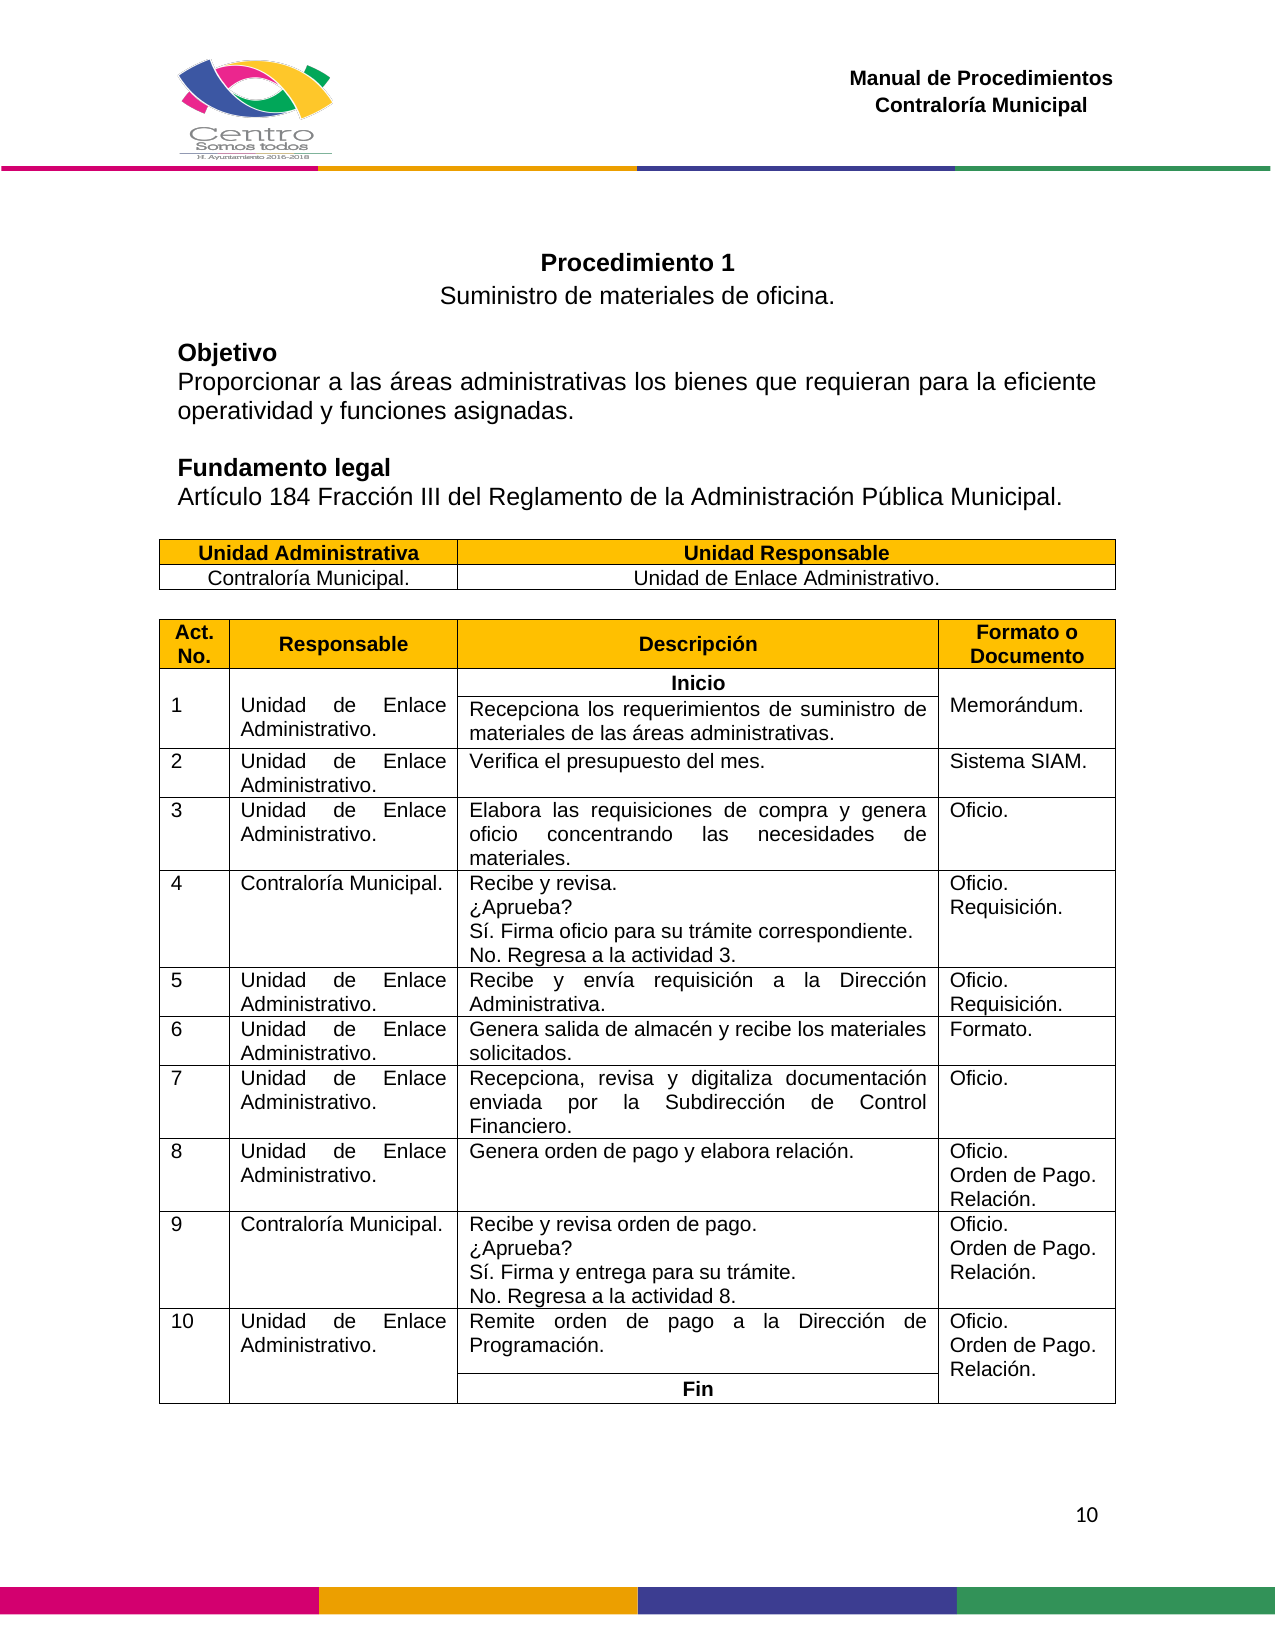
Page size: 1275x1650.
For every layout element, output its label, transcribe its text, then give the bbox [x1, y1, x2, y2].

table_header Formato o Documento [939, 620, 1115, 668]
table_cell 2 [160, 749, 229, 797]
table_cell Formato. [939, 1017, 1115, 1065]
picture [0, 166, 1271, 171]
table_cell Unidad de Enlace Administrativo. [230, 968, 457, 1016]
table_cell Unidad de Enlace Administrativo. [230, 1309, 457, 1403]
table_cell 10 [160, 1309, 229, 1403]
table_cell Oficio. Orden de Pago. Relación. [939, 1139, 1115, 1211]
table_cell 8 [160, 1139, 229, 1211]
table_cell Oficio. [939, 1066, 1115, 1138]
table_cell Oficio. Orden de Pago. Relación. [939, 1309, 1115, 1403]
table_cell Recibe y revisa. ¿Aprueba? Sí. Firma oficio para su trámite correspondiente. No. Regresa a la actividad 3. [458, 871, 938, 967]
table_cell 1 [160, 669, 229, 748]
table_cell Remite orden de pago a la Dirección de Programación. [458, 1309, 938, 1373]
table_cell Unidad de Enlace Administrativo. [230, 1139, 457, 1211]
table_cell 3 [160, 798, 229, 870]
table_cell Contraloría Municipal. [230, 1212, 457, 1308]
text Objetivo [177, 338, 1098, 367]
subtitle Procedimiento 1 [177, 248, 1098, 276]
table_cell Unidad de Enlace Administrativo. [230, 1017, 457, 1065]
subtitle Suministro de materiales de oficina. [177, 281, 1098, 309]
table_cell Oficio. Orden de Pago. Relación. [939, 1212, 1115, 1308]
table_cell Unidad de Enlace Administrativo. [230, 749, 457, 797]
table_cell Genera salida de almacén y recibe los materiales solicitados. [458, 1017, 938, 1065]
table_cell Memorándum. [939, 669, 1115, 748]
picture [177, 59, 333, 160]
table_header Responsable [230, 620, 457, 668]
table_cell Inicio [458, 669, 938, 696]
table_cell Unidad de Enlace Administrativo. [230, 669, 457, 748]
table_cell Recepciona los requerimientos de suministro de materiales de las áreas administrativas. [458, 697, 938, 748]
table_cell Elabora las requisiciones de compra y genera oficio concentrando las necesidades de materiales. [458, 798, 938, 870]
table_header Act. No. [160, 620, 229, 668]
table_cell Recibe y revisa orden de pago. ¿Aprueba? Sí. Firma y entrega para su trámite. No. Regresa a la actividad 8. [458, 1212, 938, 1308]
table_cell Contraloría Municipal. [230, 871, 457, 967]
table_cell Oficio. [939, 798, 1115, 870]
table_cell Verifica el presupuesto del mes. [458, 749, 938, 797]
table_header Unidad Responsable [458, 540, 1115, 564]
table_cell Sistema SIAM. [939, 749, 1115, 797]
text Artículo 184 Fracción III del Reglamento de la Administración Pública Municipal. [177, 482, 1098, 511]
table_cell Oficio. Requisición. [939, 968, 1115, 1016]
table_cell Unidad de Enlace Administrativo. [230, 1066, 457, 1138]
text Fundamento legal [177, 453, 1098, 482]
table_cell Genera orden de pago y elabora relación. [458, 1139, 938, 1211]
table_cell Fin [458, 1374, 938, 1403]
text Proporcionar a las áreas administrativas los bienes que requieran para la eficiente operatividad y funciones asignadas. [177, 367, 1098, 424]
table_cell 7 [160, 1066, 229, 1138]
table_cell Contraloría Municipal. [160, 565, 457, 589]
table_cell Oficio. Requisición. [939, 871, 1115, 967]
table_header Descripción [458, 620, 938, 668]
table_cell Recepciona, revisa y digitaliza documentación enviada por la Subdirección de Control Financiero. [458, 1066, 938, 1138]
table_cell 9 [160, 1212, 229, 1308]
table_cell 6 [160, 1017, 229, 1065]
table_cell Recibe y envía requisición a la Dirección Administrativa. [458, 968, 938, 1016]
table_cell 4 [160, 871, 229, 967]
table_header Unidad Administrativa [160, 540, 457, 564]
table_cell Unidad de Enlace Administrativo. [458, 565, 1115, 589]
table_cell 5 [160, 968, 229, 1016]
table_cell Unidad de Enlace Administrativo. [230, 798, 457, 870]
